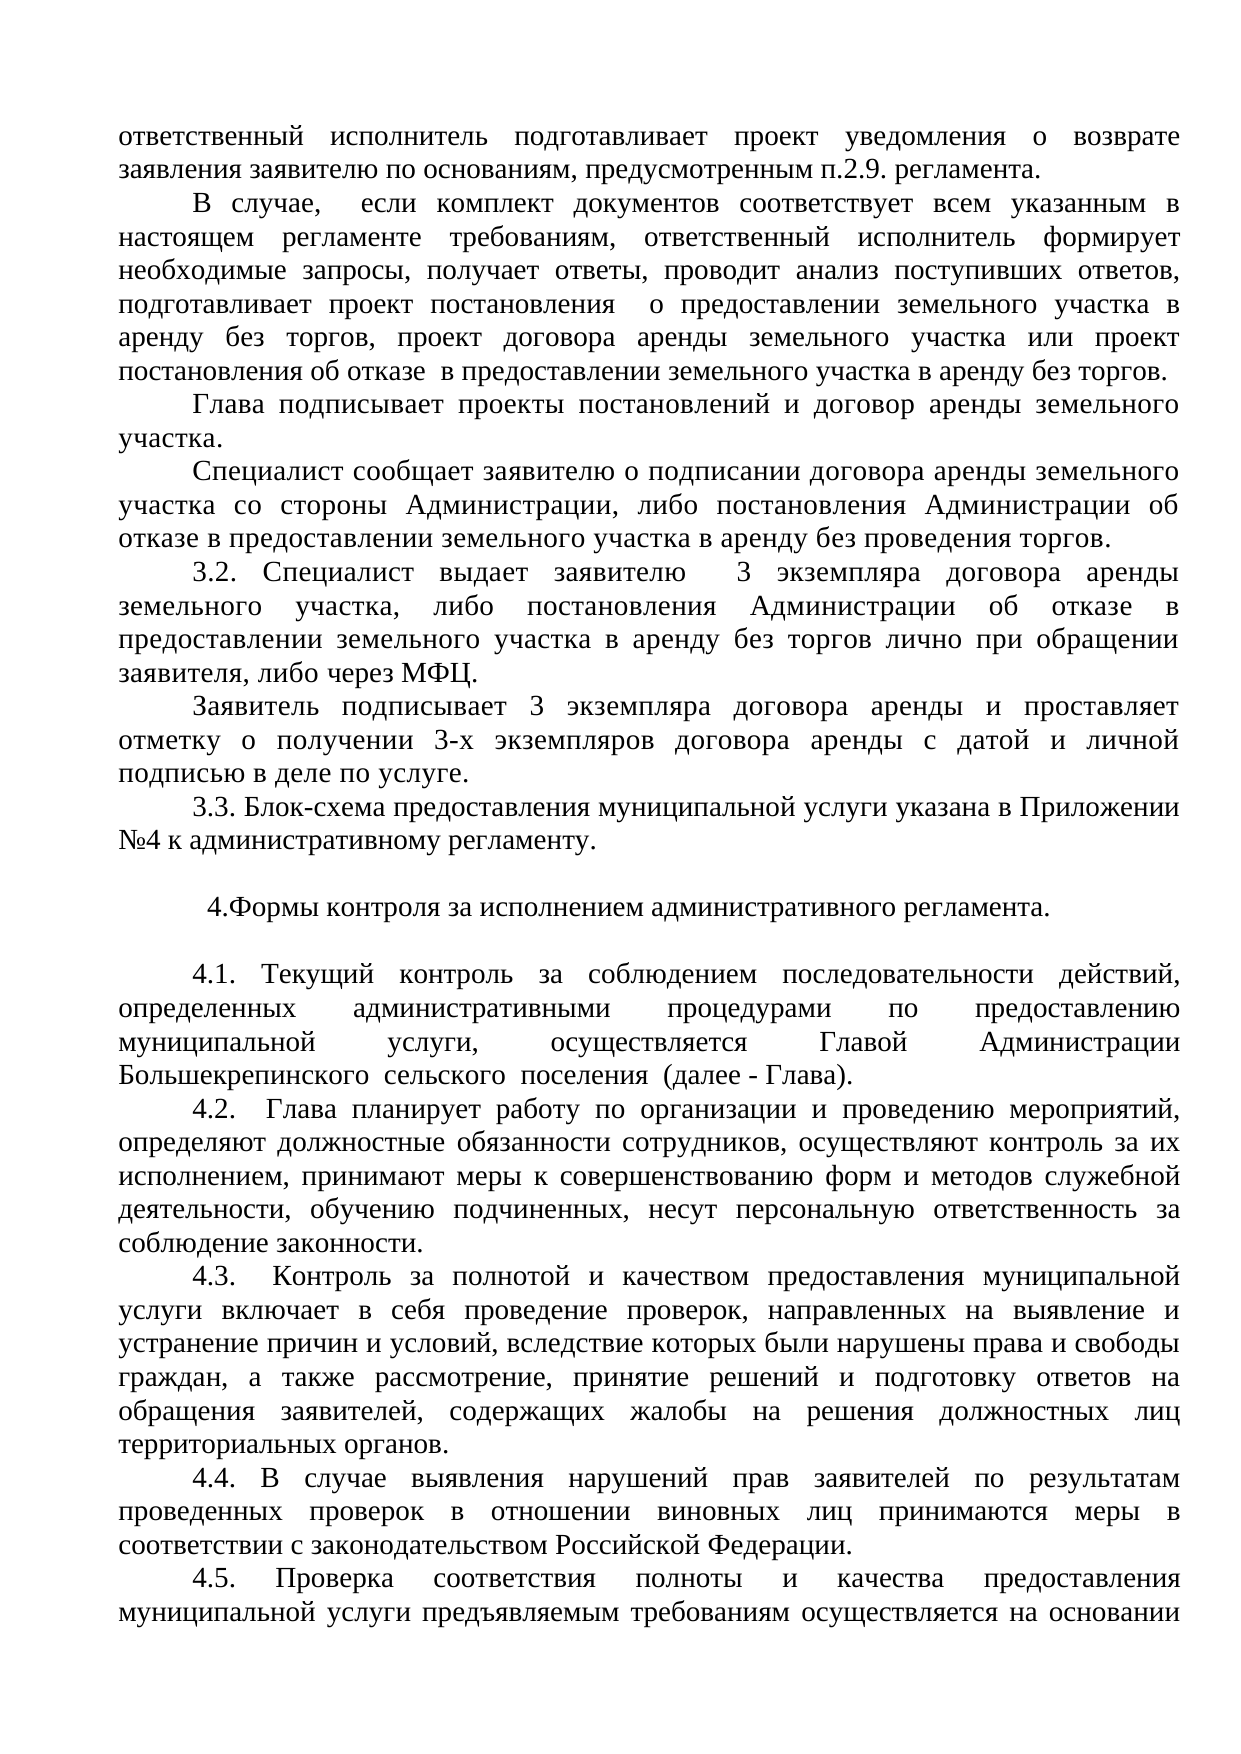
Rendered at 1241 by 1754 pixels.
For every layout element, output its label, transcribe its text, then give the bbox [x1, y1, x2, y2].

text 3.3. Блок-схема предоставления муниципальной услуги указана в Приложении №4 к административному регламенту. [118, 789, 1181, 856]
text Заявитель подписывает 3 экземпляра договора аренды и проставляет отметку о получении 3-х экземпляров договора аренды с датой и личной подписью в деле по услуге. [118, 688, 1181, 789]
text 4.4. В случае выявления нарушений прав заявителей по результатам проведенных проверок в отношении виновных лиц принимаются меры в соответствии с законодательством Российской Федерации. [118, 1460, 1181, 1560]
text 3.2. Специалист выдает заявителю 3 экземпляра договора аренды земельного участка, либо постановления Администрации об отказе в предоставлении земельного участка в аренду без торгов лично при обращении заявителя, либо через МФЦ. [118, 554, 1181, 688]
text 4.3. Контроль за полнотой и качеством предоставления муниципальной услуги включает в себя проведение проверок, направленных на выявление и устранение причин и условий, вследствие которых были нарушены права и свободы граждан, а также рассмотрение, принятие решений и подготовку ответов на обращения заявителей, содержащих жалобы на решения должностных лиц территориальных органов. [118, 1258, 1181, 1460]
text В случае, если комплект документов соответствует всем указанным в настоящем регламенте требованиям, ответственный исполнитель формирует необходимые запросы, получает ответы, проводит анализ поступивших ответов, подготавливает проект постановления о предоставлении земельного участка в аренду без торгов, проект договора аренды земельного участка или проект постановления об отказе в предоставлении земельного участка в аренду без торгов. [118, 185, 1181, 386]
text Глава подписывает проекты постановлений и договор аренды земельного участка. [118, 386, 1181, 453]
text Специалист сообщает заявителю о подписании договора аренды земельного участка со стороны Администрации, либо постановления Администрации об отказе в предоставлении земельного участка в аренду без проведения торгов. [118, 453, 1181, 554]
text 4.1. Текущий контроль за соблюдением последовательности действий, определенных административными процедурами по предоставлению муниципальной услуги, осуществляется Главой Администрации Большекрепинского сельского поселения (далее - Глава). [118, 957, 1181, 1091]
text 4.Формы контроля за исполнением административного регламента. [207, 889, 1181, 923]
text 4.2. Глава планирует работу по организации и проведению мероприятий, определяют должностные обязанности сотрудников, осуществляют контроль за их исполнением, принимают меры к совершенствованию форм и методов служебной деятельности, обучению подчиненных, несут персональную ответственность за соблюдение законности. [118, 1091, 1181, 1258]
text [118, 118, 1181, 185]
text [118, 1560, 1181, 1627]
